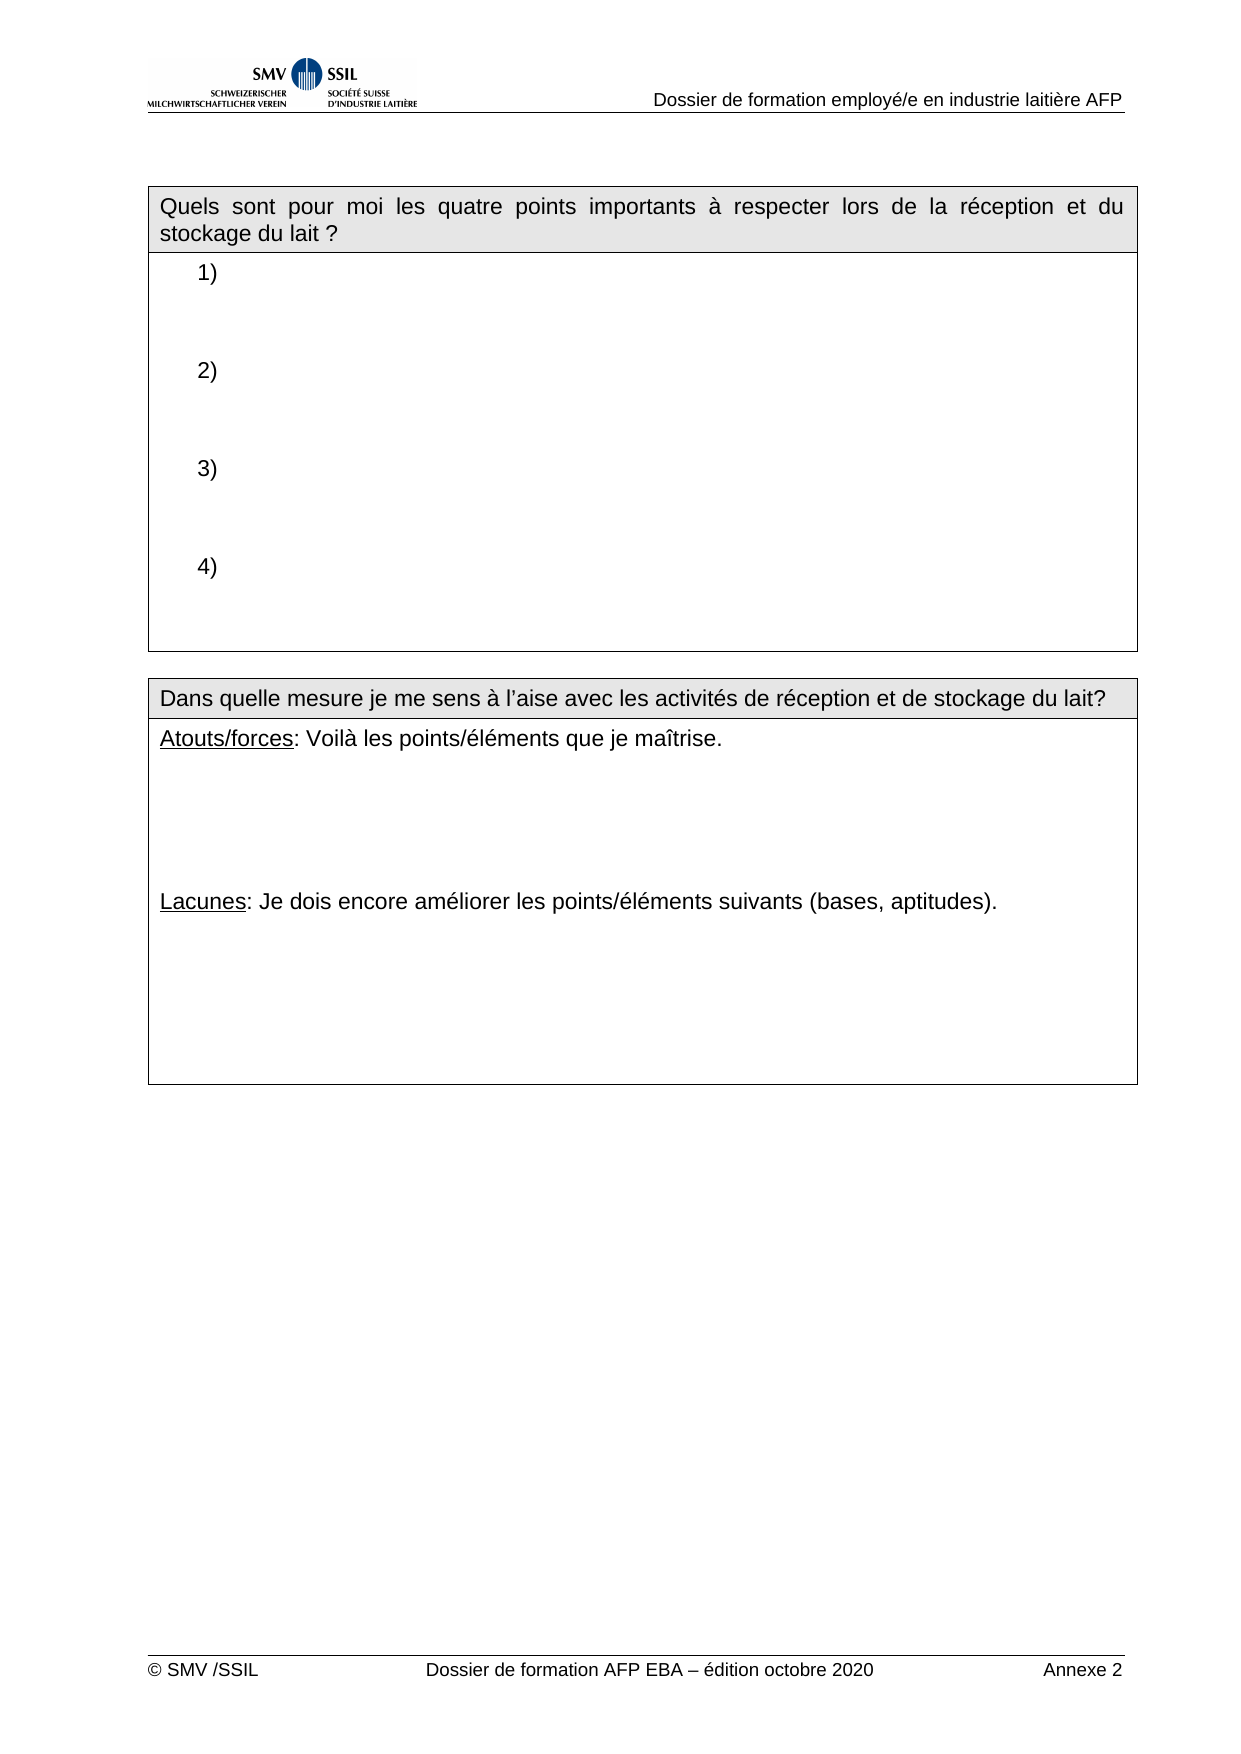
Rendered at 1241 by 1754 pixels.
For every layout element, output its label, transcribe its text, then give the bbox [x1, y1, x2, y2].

table_header Quels sont pour moi les quatre points importants à respecter lors de la réception et du stockage du lait ? [149, 187, 1137, 252]
picture [147, 58, 417, 107]
table_header Dans quelle mesure je me sens à l’aise avec les activités de réception et de stockage du lait? [149, 679, 1137, 718]
table_cell [149, 253, 1137, 651]
table_cell Atouts/forces: Voilà les points/éléments que je maîtrise. Lacunes: Je dois encore améliorer les points/éléments suivants (bases, aptitudes). [149, 719, 1137, 1084]
